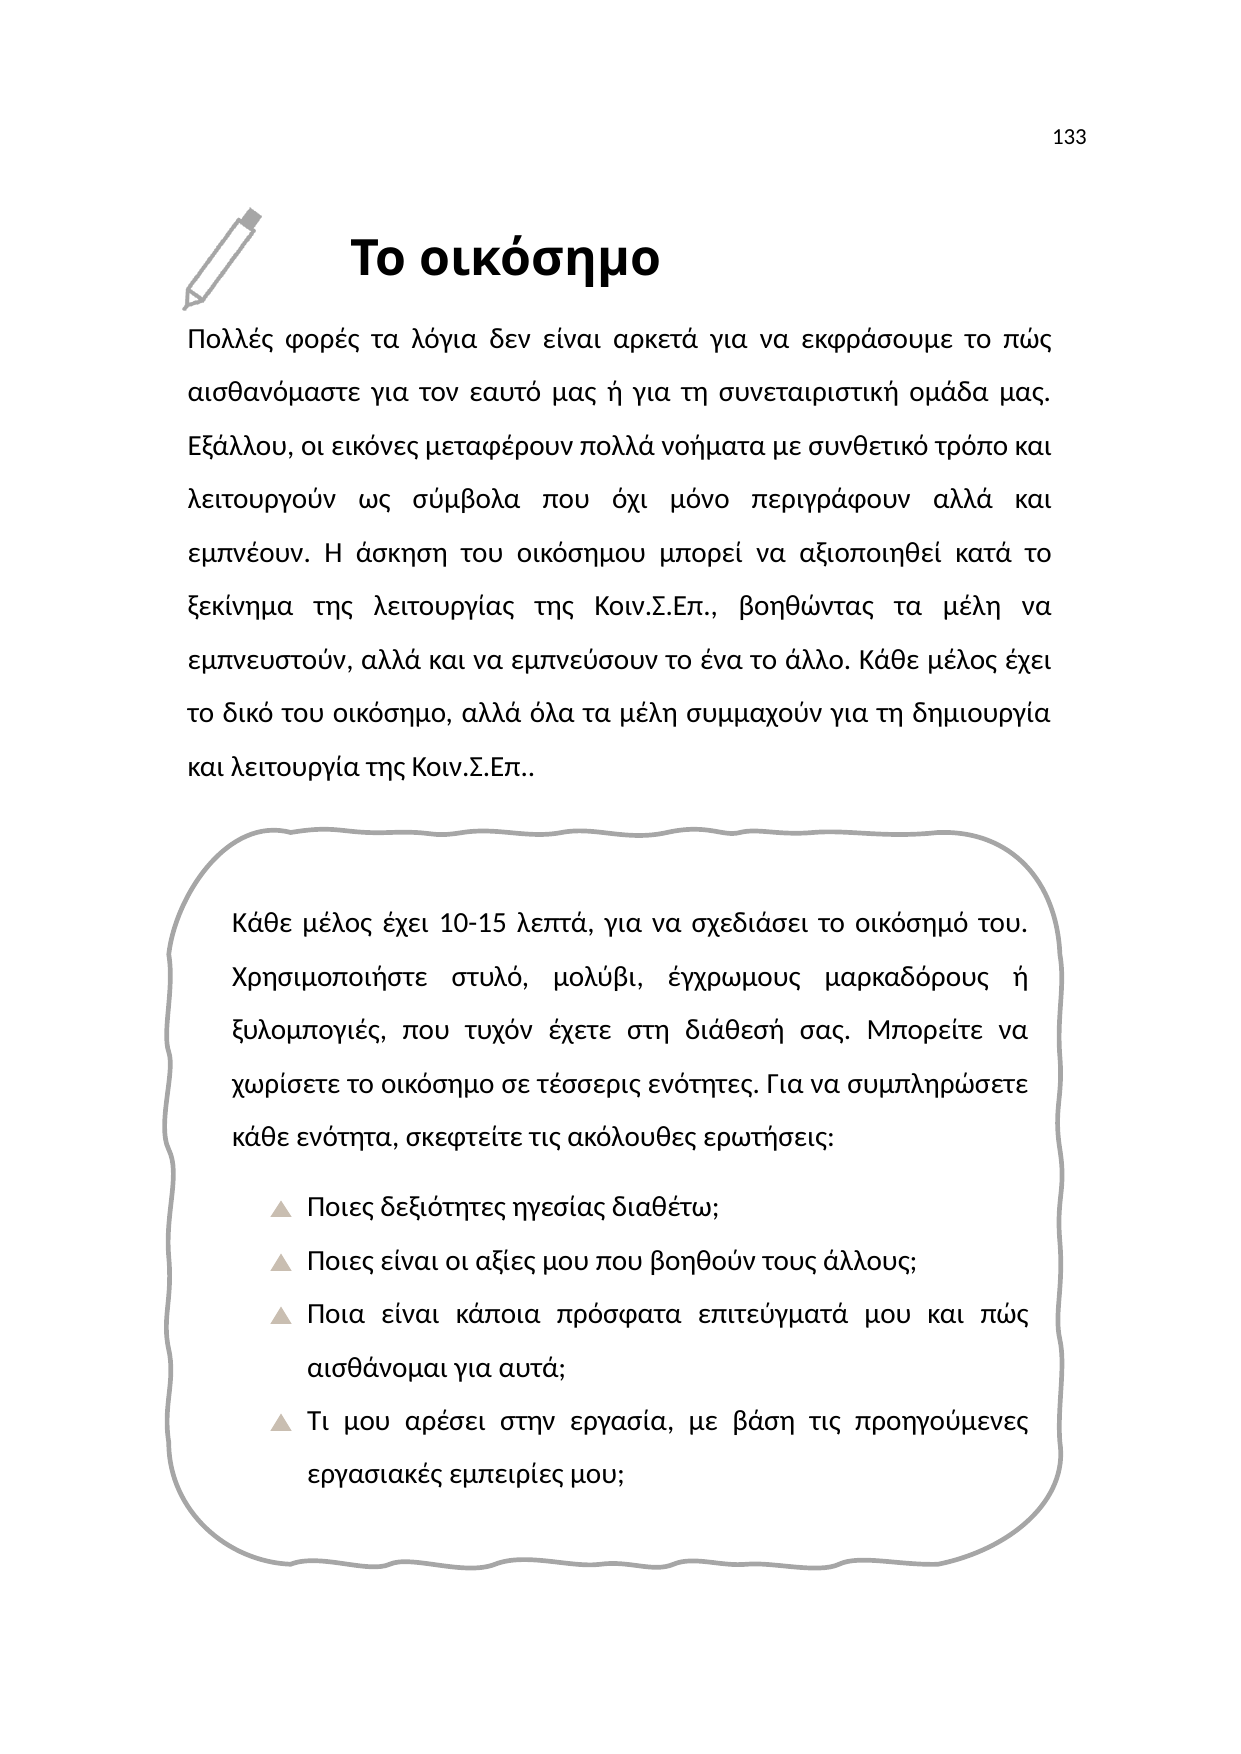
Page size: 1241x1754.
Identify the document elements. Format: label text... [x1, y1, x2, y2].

picture [270, 1253, 292, 1271]
list Ποιες είναι οι αξίες μου που βοηθούν τους άλλους; [269, 1242, 1029, 1277]
list Ποια είναι κάποια πρόσφατα επιτεύγματά μου και πώς αισθάνομαι για αυτά; [269, 1295, 1029, 1384]
list Τι μου αρέσει στην εργασία, με βάση τις προηγούμενες εργασιακές εμπειρίες μου; [269, 1402, 1029, 1491]
text Κάθε μέλος έχει 10-15 λεπτά, για να σχεδιάσει το οικόσημό του. Χρησιμοποιήστε στυλό, μολύβι, έγχρωμους μαρκαδόρους ή ξυλομπογιές, που τυχόν έχετε στη διάθεσή σας. Μπορείτε να χωρίσετε το οικόσημο σε τέσσερις ενότητες. Για να συμπληρώσετε κάθε ενότητα, σκεφτείτε τις ακόλουθες ερωτήσεις: [232, 904, 1029, 1154]
picture [270, 1413, 292, 1431]
subtitle Το οικόσημο [350, 222, 926, 290]
picture [270, 1200, 292, 1217]
text Πολλές φορές τα λόγια δεν είναι αρκετά για να εκφράσουμε το πώς αισθανόμαστε για τον εαυτό μας ή για τη συνεταιριστική ομάδα μας. Εξάλλου, οι εικόνες μεταφέρουν πολλά νοήματα με συνθετικό τρόπο και λειτουργούν ως σύμβολα που όχι μόνο περιγράφουν αλλά και εμπνέουν. Η άσκηση του οικόσημου μπορεί να αξιοποιηθεί κατά το ξεκίνημα της λειτουργίας της Κοιν.Σ.Επ., βοηθώντας τα μέλη να εμπνευστούν, αλλά και να εμπνεύσουν το ένα το άλλο. Κάθε μέλος έχει το δικό του οικόσημο, αλλά όλα τα μέλη συμμαχούν για τη δημιουργία και λειτουργία της Κοιν.Σ.Επ.. [187, 320, 1053, 783]
list Ποιες δεξιότητες ηγεσίας διαθέτω; [269, 1188, 1029, 1224]
picture [270, 1306, 292, 1324]
